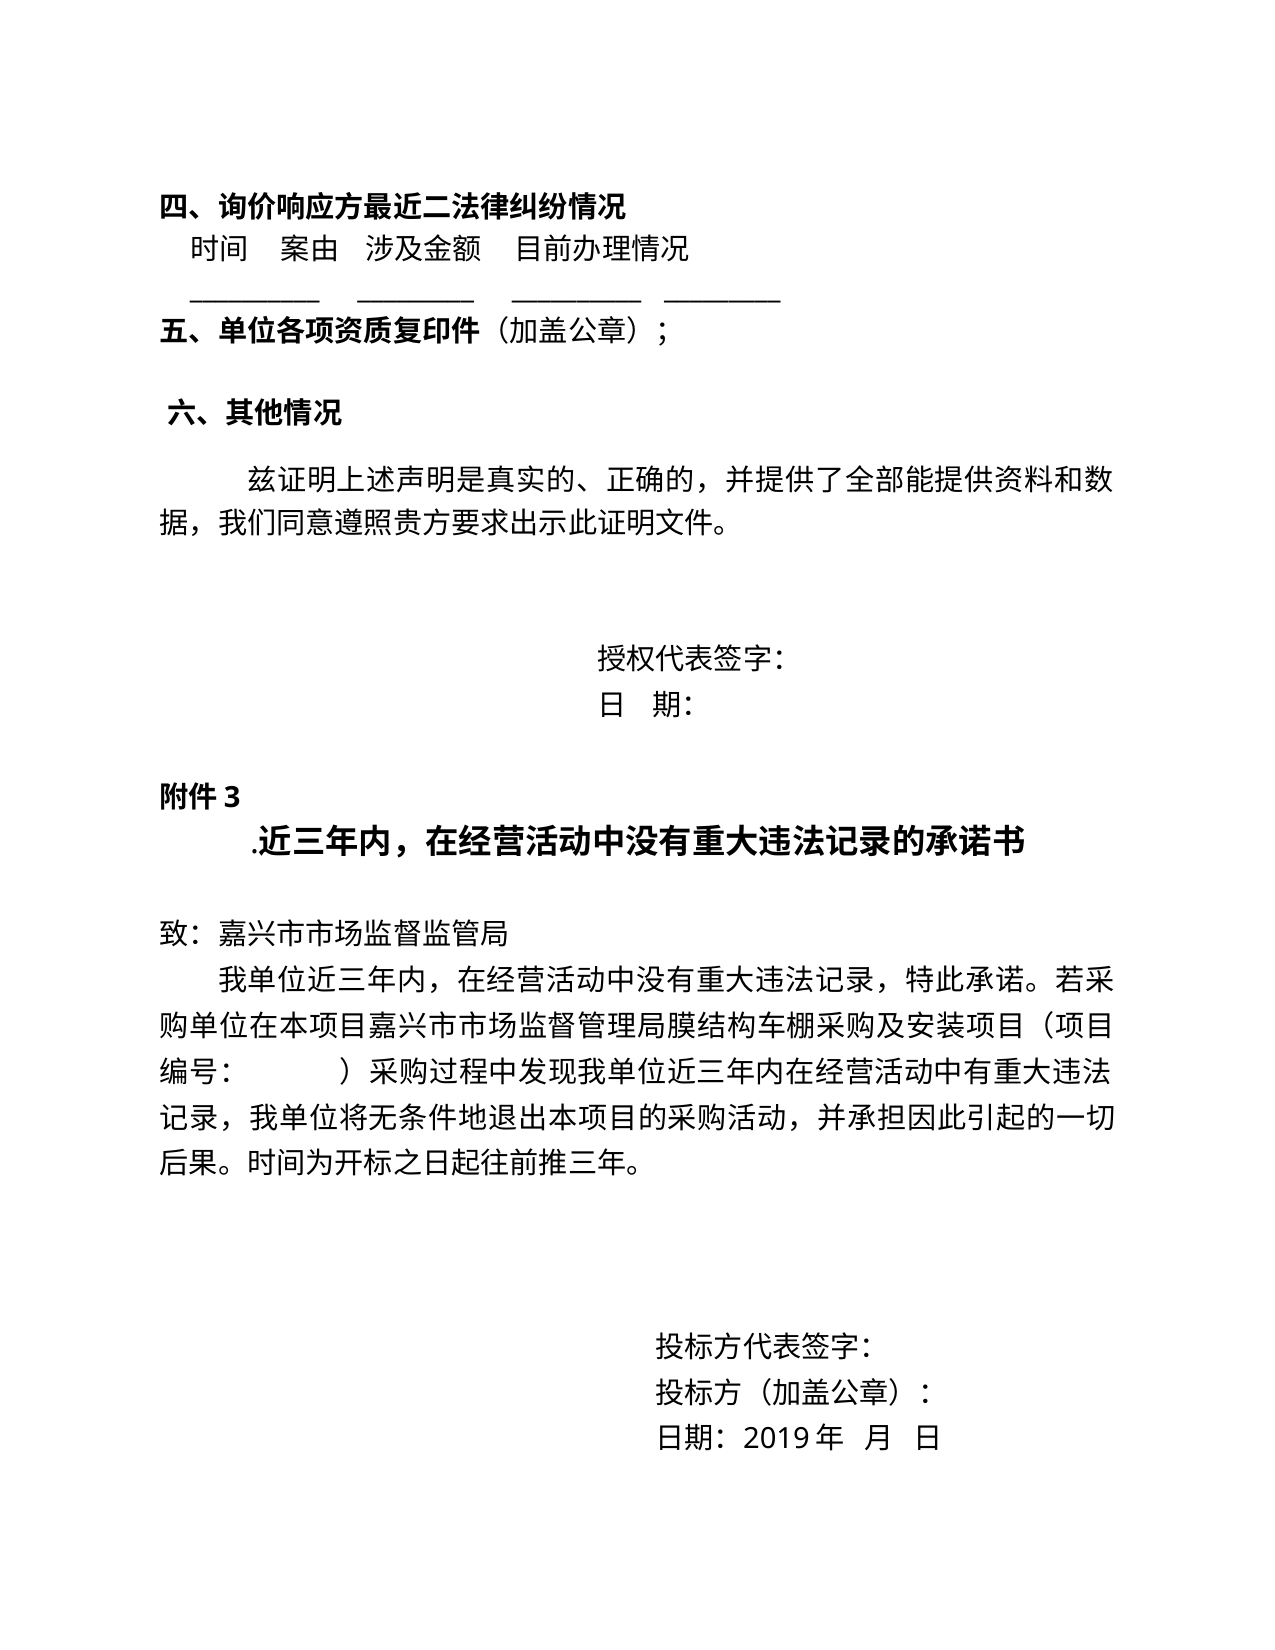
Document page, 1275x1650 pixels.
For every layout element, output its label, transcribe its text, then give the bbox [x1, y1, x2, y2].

text 附件3 [159, 771, 1116, 816]
text __________ _________ __________ _________ [159, 268, 1116, 307]
text 投标方代表签字： [159, 1321, 1116, 1366]
text 我单位近三年内，在经营活动中没有重大违法记录，特此承诺。若采购单位在本项目嘉兴市市场监督管理局膜结构车棚采购及安装项目（项目编号： ）采购过程中发现我单位近三年内在经营活动中有重大违法记录，我单位将无条件地退出本项目的采购活动，并承担因此引起的一切后果。时间为开标之日起往前推三年。 [159, 954, 1116, 1183]
text 授权代表签字： [159, 633, 1116, 679]
text 五、单位各项资质复印件（加盖公章）； [159, 307, 1116, 350]
text .近三年内，在经营活动中没有重大违法记录的承诺书 [159, 816, 1116, 862]
text 时间 案由 涉及金额 目前办理情况 [159, 225, 1116, 268]
text 六、其他情况 [159, 389, 1116, 432]
text 致：嘉兴市市场监督监管局 [159, 908, 1116, 954]
text 投标方（加盖公章）： [159, 1366, 1116, 1412]
text 兹证明上述声明是真实的、正确的，并提供了全部能提供资料和数据，我们同意遵照贵方要求出示此证明文件。 [159, 457, 1116, 541]
text 日 期： [159, 679, 1116, 725]
text 四、询价响应方最近二法律纠纷情况 [159, 183, 1116, 225]
text 日期：2019年 月 日 [159, 1412, 1116, 1458]
